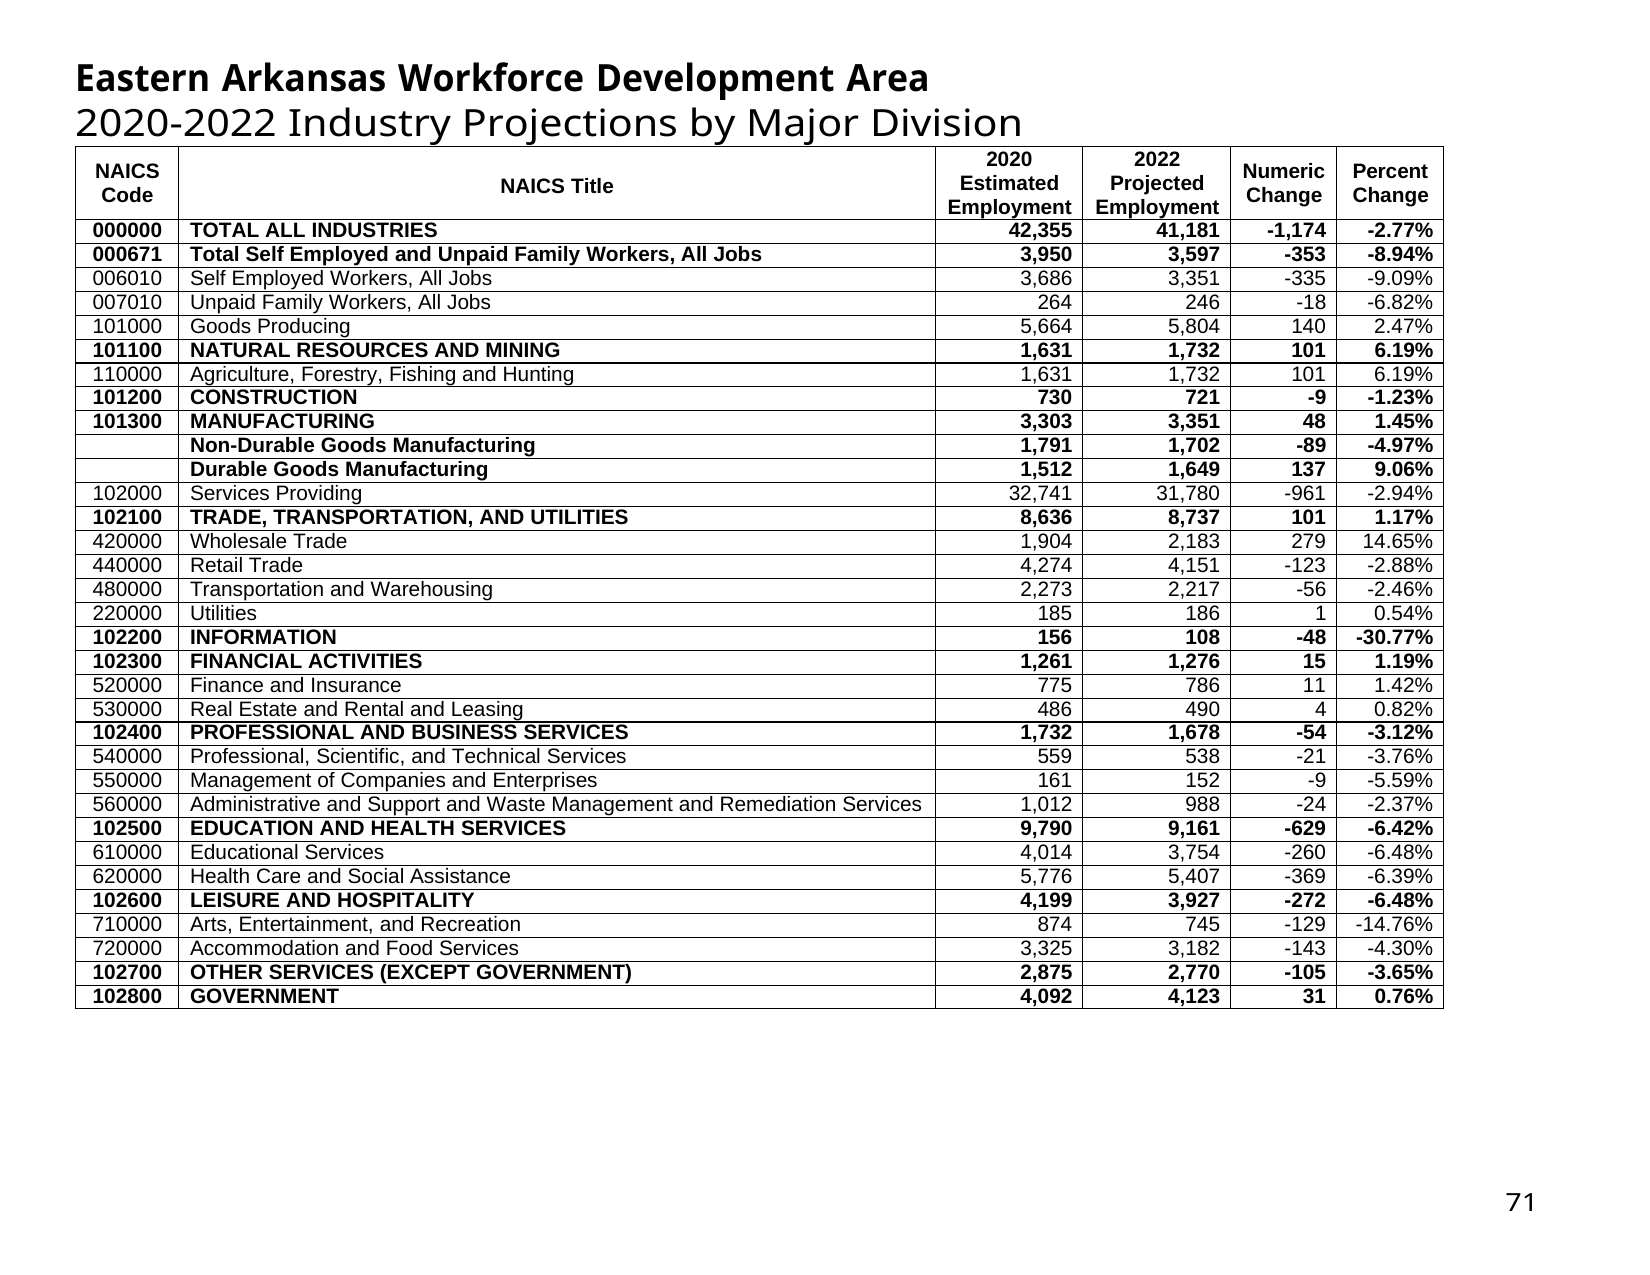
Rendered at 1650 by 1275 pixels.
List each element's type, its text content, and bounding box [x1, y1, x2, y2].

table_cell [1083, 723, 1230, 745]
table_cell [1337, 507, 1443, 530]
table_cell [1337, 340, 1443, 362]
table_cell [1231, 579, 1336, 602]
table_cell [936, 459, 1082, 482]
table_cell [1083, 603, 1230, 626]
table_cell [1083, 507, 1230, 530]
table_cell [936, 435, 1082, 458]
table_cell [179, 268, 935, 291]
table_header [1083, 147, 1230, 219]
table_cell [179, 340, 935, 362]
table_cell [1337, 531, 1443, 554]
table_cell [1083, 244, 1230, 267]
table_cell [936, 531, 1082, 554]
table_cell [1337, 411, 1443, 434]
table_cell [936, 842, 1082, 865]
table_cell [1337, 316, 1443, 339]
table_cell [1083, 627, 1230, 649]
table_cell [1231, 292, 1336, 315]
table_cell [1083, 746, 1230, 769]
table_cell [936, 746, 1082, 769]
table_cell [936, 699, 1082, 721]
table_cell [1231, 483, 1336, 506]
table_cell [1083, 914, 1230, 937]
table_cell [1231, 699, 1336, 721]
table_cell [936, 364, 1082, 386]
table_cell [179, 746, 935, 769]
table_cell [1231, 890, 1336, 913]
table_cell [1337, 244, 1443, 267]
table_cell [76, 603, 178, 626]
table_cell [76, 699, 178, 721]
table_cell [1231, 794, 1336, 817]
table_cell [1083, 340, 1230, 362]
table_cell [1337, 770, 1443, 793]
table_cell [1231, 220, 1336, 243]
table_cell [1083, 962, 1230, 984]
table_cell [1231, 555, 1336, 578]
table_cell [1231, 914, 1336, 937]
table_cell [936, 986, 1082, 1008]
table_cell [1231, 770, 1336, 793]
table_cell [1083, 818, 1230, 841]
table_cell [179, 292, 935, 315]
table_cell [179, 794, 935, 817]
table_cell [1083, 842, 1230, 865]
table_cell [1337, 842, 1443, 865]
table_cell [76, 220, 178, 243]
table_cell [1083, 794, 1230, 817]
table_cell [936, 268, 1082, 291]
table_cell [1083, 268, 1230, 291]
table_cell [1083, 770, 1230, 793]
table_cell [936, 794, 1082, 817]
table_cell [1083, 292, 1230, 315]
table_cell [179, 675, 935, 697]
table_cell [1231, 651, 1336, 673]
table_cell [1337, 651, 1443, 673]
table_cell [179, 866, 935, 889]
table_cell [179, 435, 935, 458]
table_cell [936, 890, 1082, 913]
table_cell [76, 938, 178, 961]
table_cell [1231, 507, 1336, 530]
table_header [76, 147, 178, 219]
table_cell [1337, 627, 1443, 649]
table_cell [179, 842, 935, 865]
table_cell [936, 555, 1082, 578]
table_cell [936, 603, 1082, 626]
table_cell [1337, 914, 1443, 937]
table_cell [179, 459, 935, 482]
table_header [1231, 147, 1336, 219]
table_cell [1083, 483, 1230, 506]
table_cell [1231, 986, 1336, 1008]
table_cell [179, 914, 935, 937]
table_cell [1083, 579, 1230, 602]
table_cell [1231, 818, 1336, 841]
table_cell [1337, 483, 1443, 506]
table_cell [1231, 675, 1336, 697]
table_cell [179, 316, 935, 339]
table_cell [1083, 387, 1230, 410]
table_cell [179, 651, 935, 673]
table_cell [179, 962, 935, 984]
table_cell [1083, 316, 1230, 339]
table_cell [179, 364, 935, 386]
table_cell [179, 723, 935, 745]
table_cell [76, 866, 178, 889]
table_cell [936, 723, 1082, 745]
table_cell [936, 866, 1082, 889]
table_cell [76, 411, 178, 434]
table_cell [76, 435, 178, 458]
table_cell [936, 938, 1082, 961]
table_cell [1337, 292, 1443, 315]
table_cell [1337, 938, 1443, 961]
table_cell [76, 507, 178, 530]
subtitle 2020-2022 Industry Projections by Major Division [75, 101, 1625, 146]
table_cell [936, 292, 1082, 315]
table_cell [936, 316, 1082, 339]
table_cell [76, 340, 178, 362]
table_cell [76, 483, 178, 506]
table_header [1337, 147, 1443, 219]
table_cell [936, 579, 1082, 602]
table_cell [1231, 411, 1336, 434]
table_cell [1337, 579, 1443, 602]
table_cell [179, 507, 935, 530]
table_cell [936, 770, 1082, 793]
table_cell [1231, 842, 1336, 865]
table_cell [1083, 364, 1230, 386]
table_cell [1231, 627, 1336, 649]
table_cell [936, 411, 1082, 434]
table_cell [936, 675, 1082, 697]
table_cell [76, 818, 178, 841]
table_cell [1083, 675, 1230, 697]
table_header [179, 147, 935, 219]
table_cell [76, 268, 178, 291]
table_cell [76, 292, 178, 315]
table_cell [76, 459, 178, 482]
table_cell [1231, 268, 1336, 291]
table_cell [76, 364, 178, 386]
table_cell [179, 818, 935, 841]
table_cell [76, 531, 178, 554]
text 71 [35, 1185, 1538, 1219]
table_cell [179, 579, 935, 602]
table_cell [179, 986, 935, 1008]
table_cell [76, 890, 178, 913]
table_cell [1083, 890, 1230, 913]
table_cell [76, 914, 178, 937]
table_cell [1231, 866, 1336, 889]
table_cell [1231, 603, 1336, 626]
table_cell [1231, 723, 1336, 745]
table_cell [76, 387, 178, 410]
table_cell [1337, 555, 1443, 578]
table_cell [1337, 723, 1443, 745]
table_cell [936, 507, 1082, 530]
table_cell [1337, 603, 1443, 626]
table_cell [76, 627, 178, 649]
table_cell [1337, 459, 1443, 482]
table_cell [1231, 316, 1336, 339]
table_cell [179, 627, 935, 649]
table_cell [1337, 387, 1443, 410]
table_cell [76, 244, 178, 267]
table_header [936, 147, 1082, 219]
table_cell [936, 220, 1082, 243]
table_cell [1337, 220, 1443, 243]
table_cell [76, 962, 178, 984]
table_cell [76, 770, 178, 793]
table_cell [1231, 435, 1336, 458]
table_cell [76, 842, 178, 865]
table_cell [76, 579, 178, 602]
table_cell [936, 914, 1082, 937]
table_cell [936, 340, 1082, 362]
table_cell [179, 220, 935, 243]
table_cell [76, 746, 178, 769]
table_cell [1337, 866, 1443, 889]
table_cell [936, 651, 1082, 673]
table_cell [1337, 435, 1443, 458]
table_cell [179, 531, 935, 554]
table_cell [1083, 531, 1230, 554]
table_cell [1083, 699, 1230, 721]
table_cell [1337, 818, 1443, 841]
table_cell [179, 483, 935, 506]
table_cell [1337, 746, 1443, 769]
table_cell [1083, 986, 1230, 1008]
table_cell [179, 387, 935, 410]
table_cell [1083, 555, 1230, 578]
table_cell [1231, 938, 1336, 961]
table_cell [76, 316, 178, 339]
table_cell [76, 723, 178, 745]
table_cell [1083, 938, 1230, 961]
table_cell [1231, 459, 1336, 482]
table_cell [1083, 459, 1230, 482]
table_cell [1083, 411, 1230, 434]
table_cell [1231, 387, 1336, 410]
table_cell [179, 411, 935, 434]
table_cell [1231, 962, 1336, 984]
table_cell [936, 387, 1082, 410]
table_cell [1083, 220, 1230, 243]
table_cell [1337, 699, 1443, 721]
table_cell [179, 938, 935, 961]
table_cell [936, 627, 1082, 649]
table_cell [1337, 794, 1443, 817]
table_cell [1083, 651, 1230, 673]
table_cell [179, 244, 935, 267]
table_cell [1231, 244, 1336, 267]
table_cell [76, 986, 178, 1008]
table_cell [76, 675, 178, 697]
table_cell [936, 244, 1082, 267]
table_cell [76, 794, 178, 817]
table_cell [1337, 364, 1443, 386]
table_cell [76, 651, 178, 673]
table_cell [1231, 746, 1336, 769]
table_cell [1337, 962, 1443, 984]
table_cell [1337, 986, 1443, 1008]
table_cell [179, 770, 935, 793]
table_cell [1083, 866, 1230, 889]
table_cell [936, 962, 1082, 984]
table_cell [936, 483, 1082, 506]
subtitle Eastern Arkansas Workforce Development Area [75, 55, 1625, 101]
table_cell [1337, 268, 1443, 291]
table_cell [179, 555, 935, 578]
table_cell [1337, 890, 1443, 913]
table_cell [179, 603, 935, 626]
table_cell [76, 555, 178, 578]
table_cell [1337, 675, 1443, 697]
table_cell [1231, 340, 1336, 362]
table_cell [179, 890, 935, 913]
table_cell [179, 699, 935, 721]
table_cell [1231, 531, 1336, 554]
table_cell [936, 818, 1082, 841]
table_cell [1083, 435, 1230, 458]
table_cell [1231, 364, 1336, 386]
